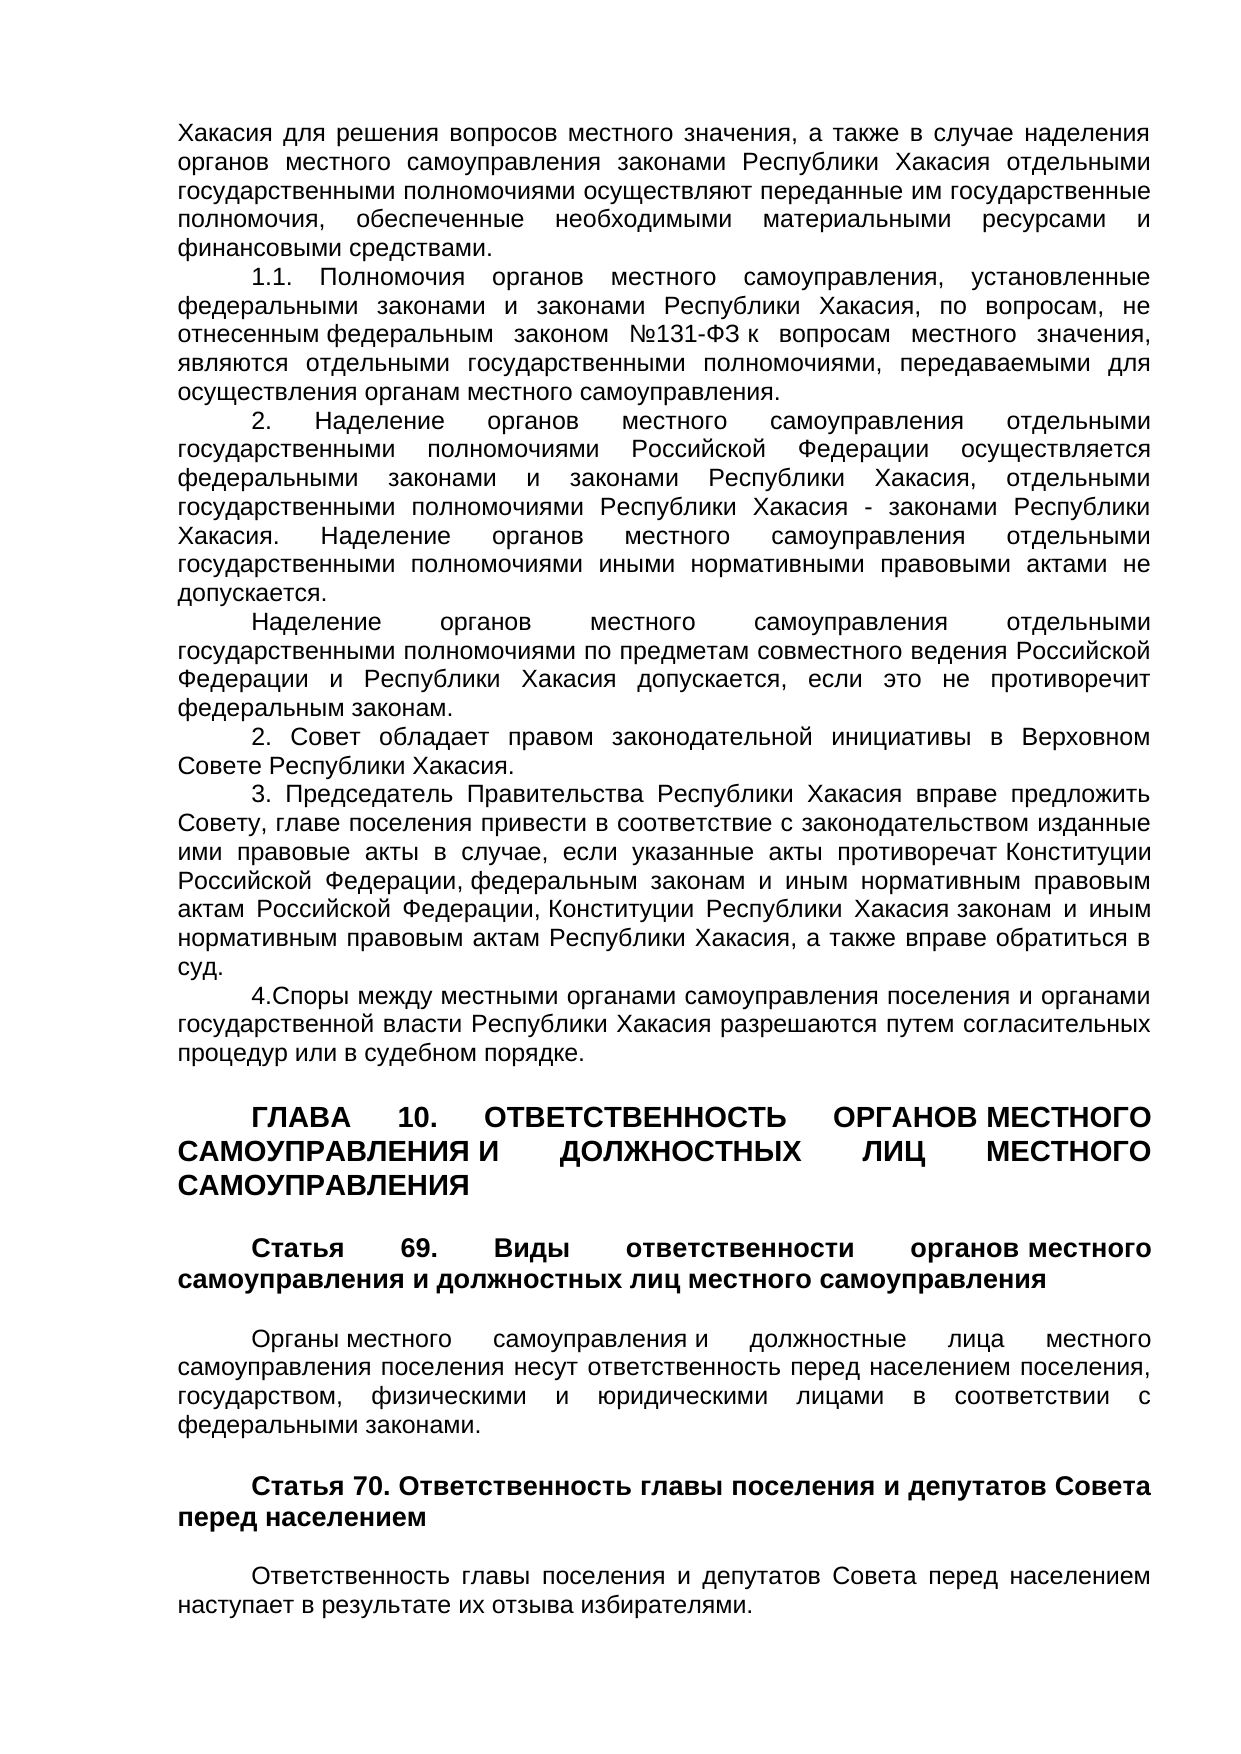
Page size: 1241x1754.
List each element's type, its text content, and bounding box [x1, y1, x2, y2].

text Статья 69. Виды ответственности органов местного самоуправления и должностных лиц местного самоуправления [177, 1232, 1152, 1295]
text 1.1. Полномочия органов местного самоуправления, установленные федеральными законами и законами Республики Хакасия, по вопросам, не отнесенным федеральным законом №131-ФЗ к вопросам местного значения, являются отдельными государственными полномочиями, передаваемыми для осуществления органам местного самоуправления. [177, 262, 1152, 406]
text Наделение органов местного самоуправления отдельными государственными полномочиями по предметам совместного ведения Российской Федерации и Республики Хакасия допускается, если это не противоречит федеральным законам. [177, 607, 1152, 722]
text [177, 118, 1152, 262]
text Ответственность главы поселения и депутатов Совета перед населением наступает в результате их отзыва избирателями. [177, 1561, 1152, 1618]
text 3. Председатель Правительства Республики Хакасия вправе предложить Совету, главе поселения привести в соответствие с законодательством изданные ими правовые акты в случае, если указанные акты противоречат Конституции Российской Федерации, федеральным законам и иным нормативным правовым актам Российской Федерации, Конституции Республики Хакасия законам и иным нормативным правовым актам Республики Хакасия, а также вправе обратиться в суд. [177, 779, 1152, 981]
text 4.Споры между местными органами самоуправления поселения и органами государственной власти Республики Хакасия разрешаются путем согласительных процедур или в судебном порядке. [177, 981, 1152, 1067]
text Органы местного самоуправления и должностные лица местного самоуправления поселения несут ответственность перед населением поселения, государством, физическими и юридическими лицами в соответствии с федеральными законами. [177, 1323, 1152, 1438]
text Статья 70. Ответственность главы поселения и депутатов Совета перед населением [177, 1470, 1152, 1532]
text ГЛАВА 10. ОТВЕТСТВЕННОСТЬ ОРГАНОВ МЕСТНОГО САМОУПРАВЛЕНИЯ И ДОЛЖНОСТНЫХ ЛИЦ МЕСТНОГО САМОУПРАВЛЕНИЯ [177, 1100, 1152, 1201]
text 2. Наделение органов местного самоуправления отдельными государственными полномочиями Российской Федерации осуществляется федеральными законами и законами Республики Хакасия, отдельными государственными полномочиями Республики Хакасия - законами Республики Хакасия. Наделение органов местного самоуправления отдельными государственными полномочиями иными нормативными правовыми актами не допускается. [177, 406, 1152, 607]
text 2. Совет обладает правом законодательной инициативы в Верховном Совете Республики Хакасия. [177, 722, 1152, 779]
